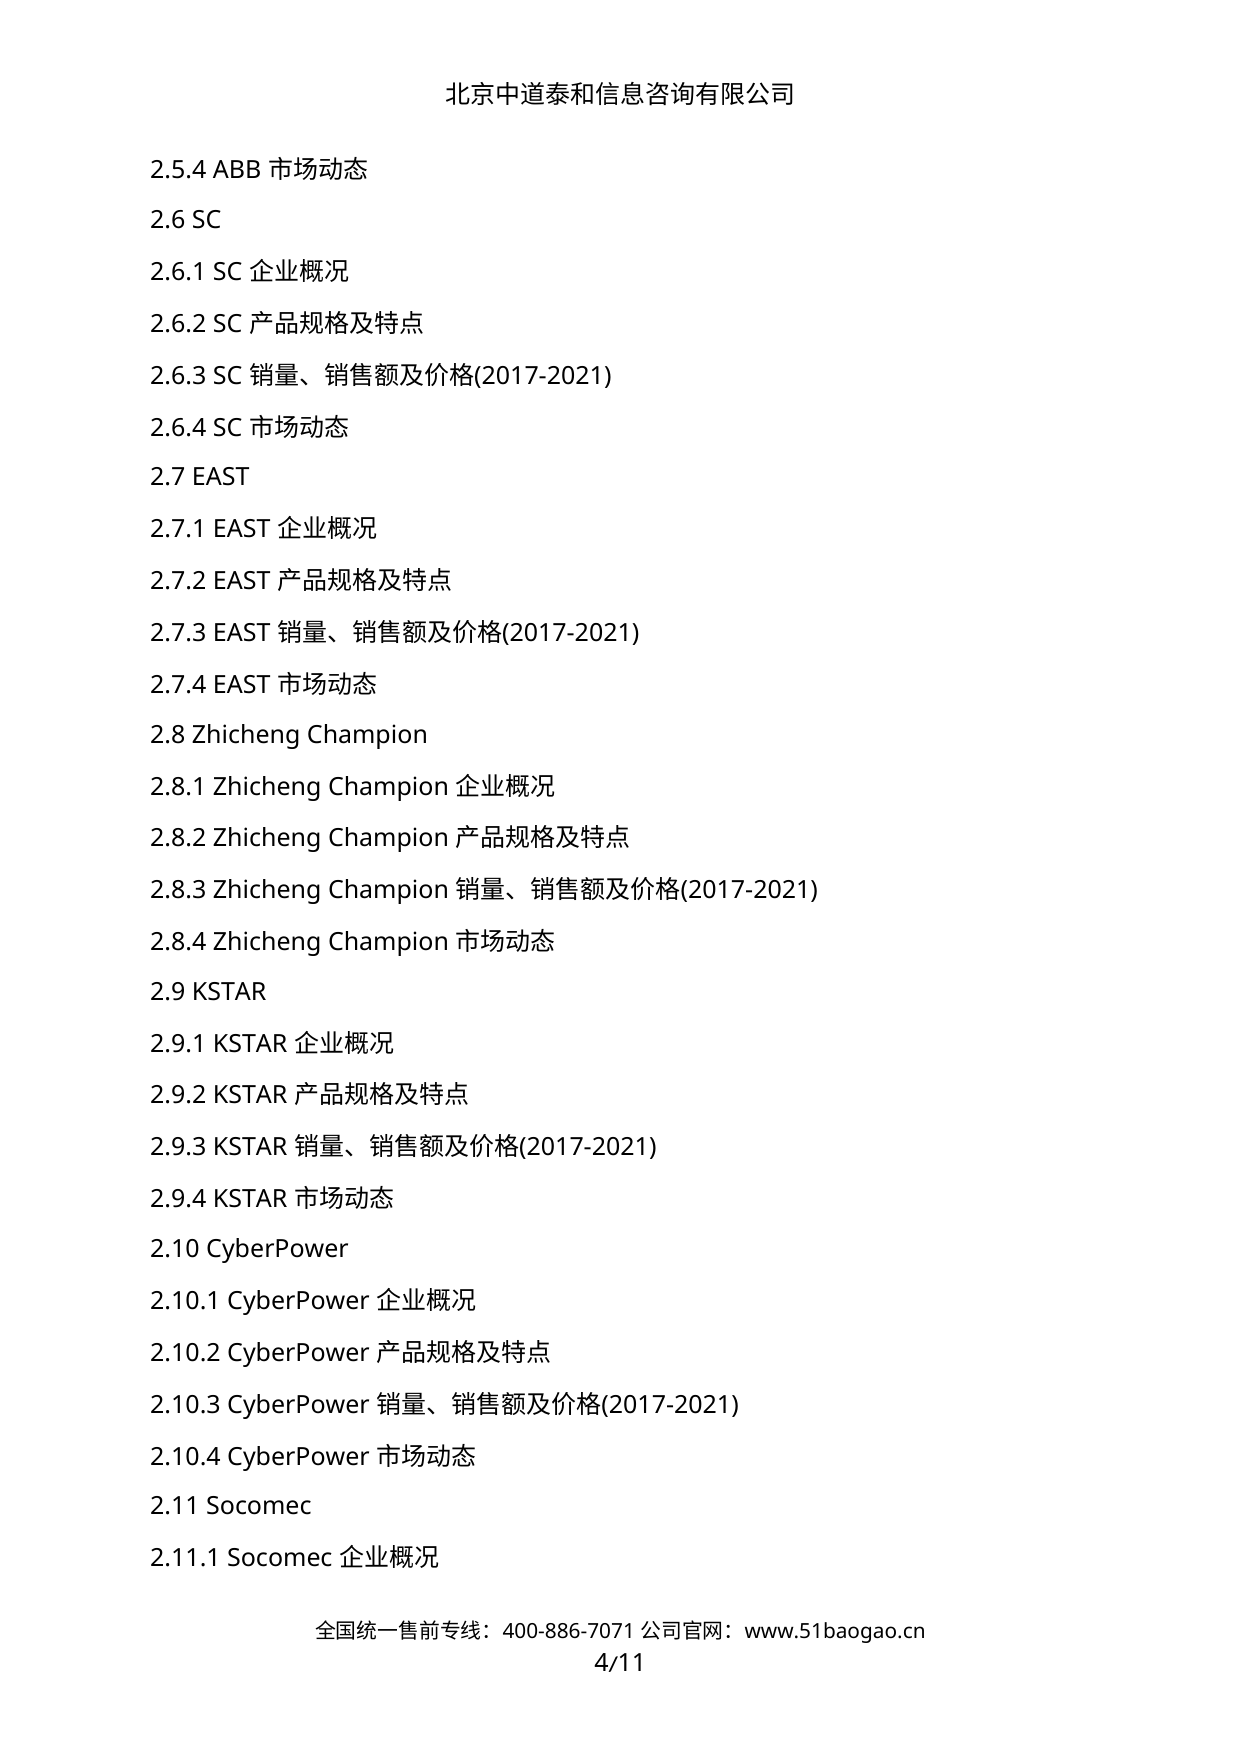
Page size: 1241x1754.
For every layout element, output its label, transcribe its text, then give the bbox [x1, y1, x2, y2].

text 2.11.1 Socomec 企业概况 [150, 1537, 1090, 1574]
text 2.8 Zhicheng Champion [150, 716, 1090, 750]
text 2.8.1 Zhicheng Champion 企业概况 [150, 766, 1090, 802]
text 2.8.4 Zhicheng Champion 市场动态 [150, 922, 1090, 958]
text 2.6.1 SC 企业概况 [150, 252, 1090, 288]
text 2.9.3 KSTAR 销量、销售额及价格(2017-2021) [150, 1127, 1090, 1163]
text 2.8.2 Zhicheng Champion 产品规格及特点 [150, 818, 1090, 854]
text 2.8.3 Zhicheng Champion 销量、销售额及价格(2017-2021) [150, 870, 1090, 906]
text 2.7.2 EAST 产品规格及特点 [150, 561, 1090, 597]
text 2.9 KSTAR [150, 973, 1090, 1007]
text 2.9.1 KSTAR 企业概况 [150, 1023, 1090, 1059]
text 2.10.3 CyberPower 销量、销售额及价格(2017-2021) [150, 1384, 1090, 1420]
text 2.10.2 CyberPower 产品规格及特点 [150, 1332, 1090, 1368]
text 2.10.1 CyberPower 企业概况 [150, 1280, 1090, 1317]
text 2.6.3 SC 销量、销售额及价格(2017-2021) [150, 355, 1090, 392]
text 2.5.4 ABB 市场动态 [150, 150, 1090, 186]
text 2.7 EAST [150, 459, 1090, 493]
text 2.10 CyberPower [150, 1231, 1090, 1265]
text 2.10.4 CyberPower 市场动态 [150, 1436, 1090, 1472]
text 2.6.2 SC 产品规格及特点 [150, 303, 1090, 340]
text 2.7.1 EAST 企业概况 [150, 509, 1090, 545]
text 2.9.2 KSTAR 产品规格及特点 [150, 1075, 1090, 1111]
text 2.6.4 SC 市场动态 [150, 407, 1090, 443]
text 2.7.3 EAST 销量、销售额及价格(2017-2021) [150, 612, 1090, 649]
text 2.11 Socomec [150, 1488, 1090, 1522]
text 2.9.4 KSTAR 市场动态 [150, 1179, 1090, 1215]
text 2.7.4 EAST 市场动态 [150, 664, 1090, 701]
text 2.6 SC [150, 202, 1090, 236]
